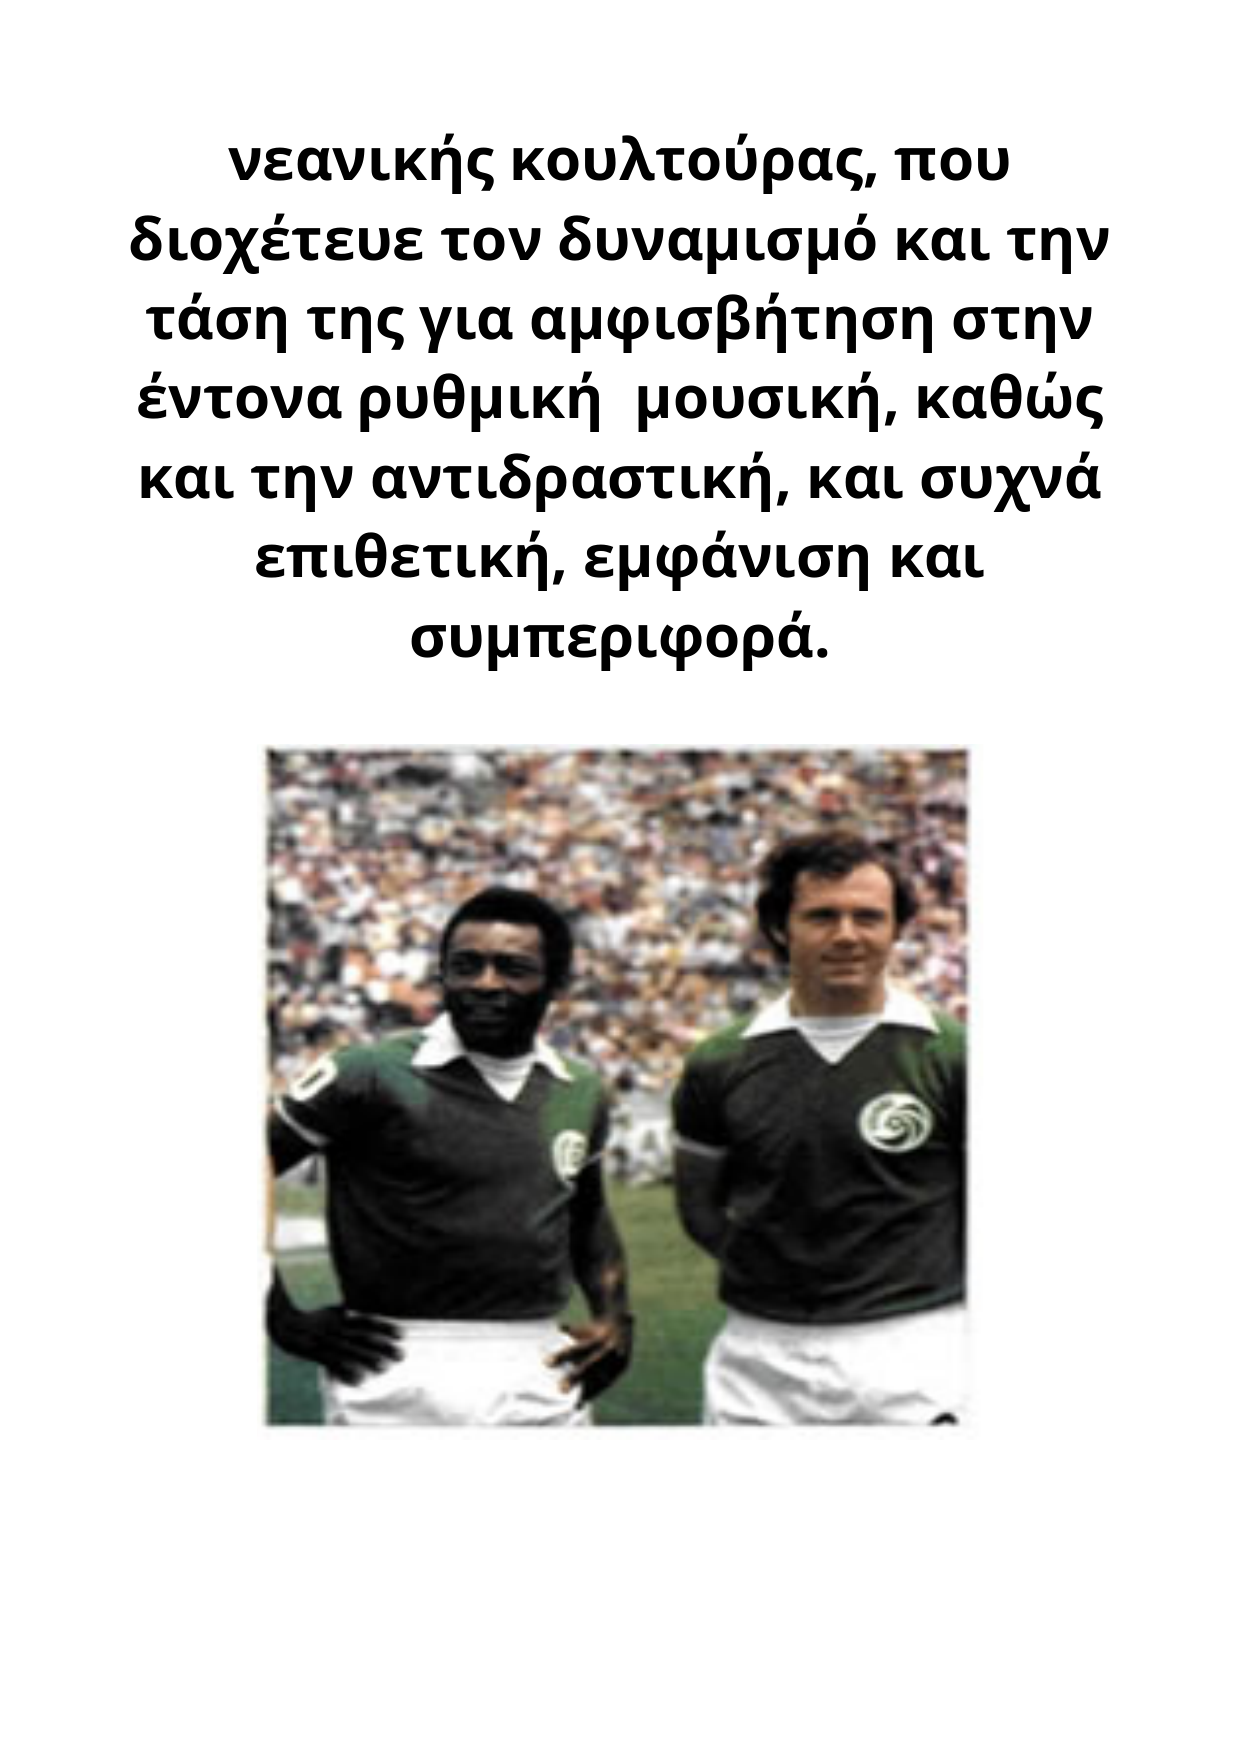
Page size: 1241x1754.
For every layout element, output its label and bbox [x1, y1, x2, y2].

picture [256, 744, 984, 1440]
text [118, 118, 1122, 674]
